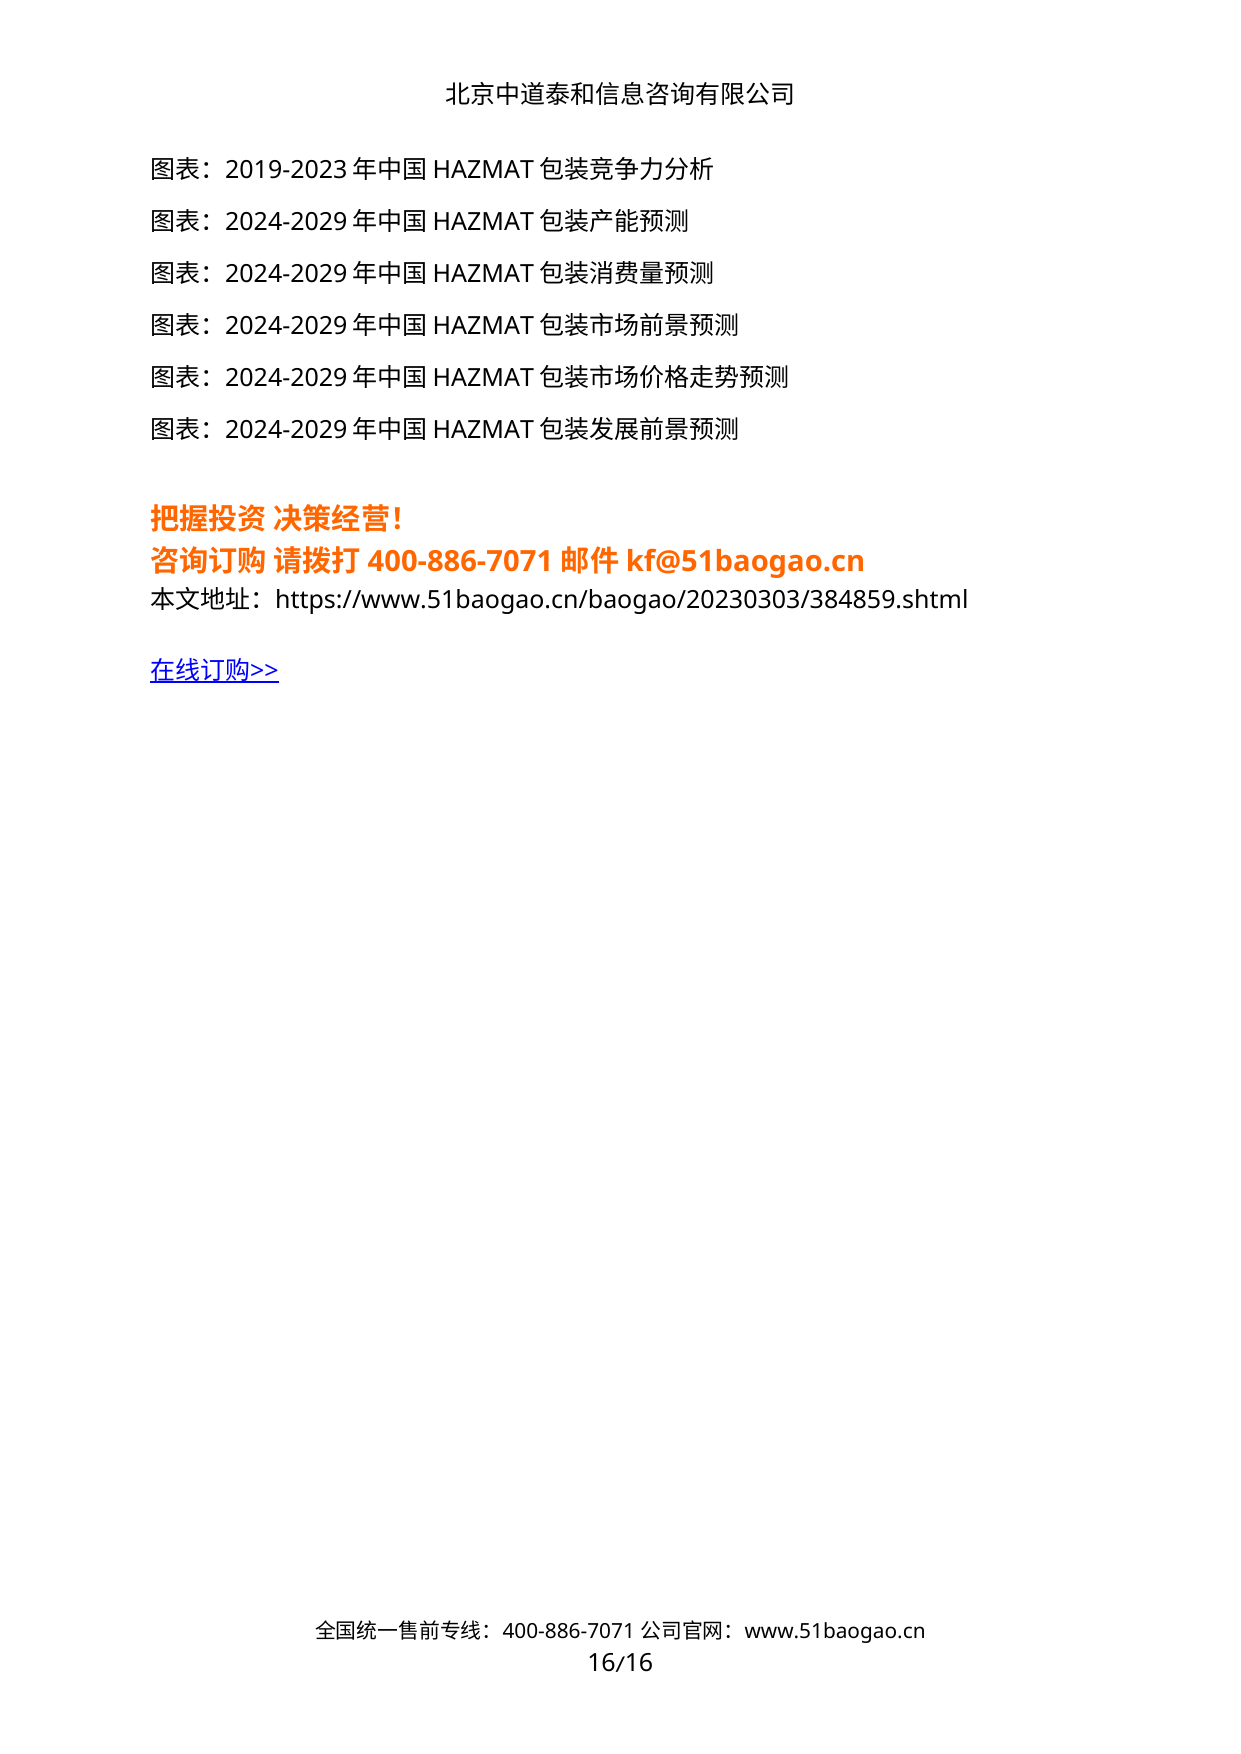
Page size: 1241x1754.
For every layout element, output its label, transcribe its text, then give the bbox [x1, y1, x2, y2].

text 图表：2019-2023年中国HAZMAT包装竞争力分析 [150, 150, 1090, 186]
text 在线订购>> [150, 616, 1090, 687]
text 图表：2024-2029年中国HAZMAT包装发展前景预测 [150, 409, 1090, 446]
text 图表：2024-2029年中国HAZMAT包装消费量预测 [150, 254, 1090, 290]
text 把握投资 决策经营！咨询订购 请拨打 400-886-7071 邮件 kf@51baogao.cn本文地址：https://www.51baogao.cn/baogao/20230303/384859.shtml [150, 461, 1090, 616]
text 图表：2024-2029年中国HAZMAT包装产能预测 [150, 202, 1090, 238]
text 图表：2024-2029年中国HAZMAT包装市场前景预测 [150, 306, 1090, 342]
text 图表：2024-2029年中国HAZMAT包装市场价格走势预测 [150, 357, 1090, 394]
